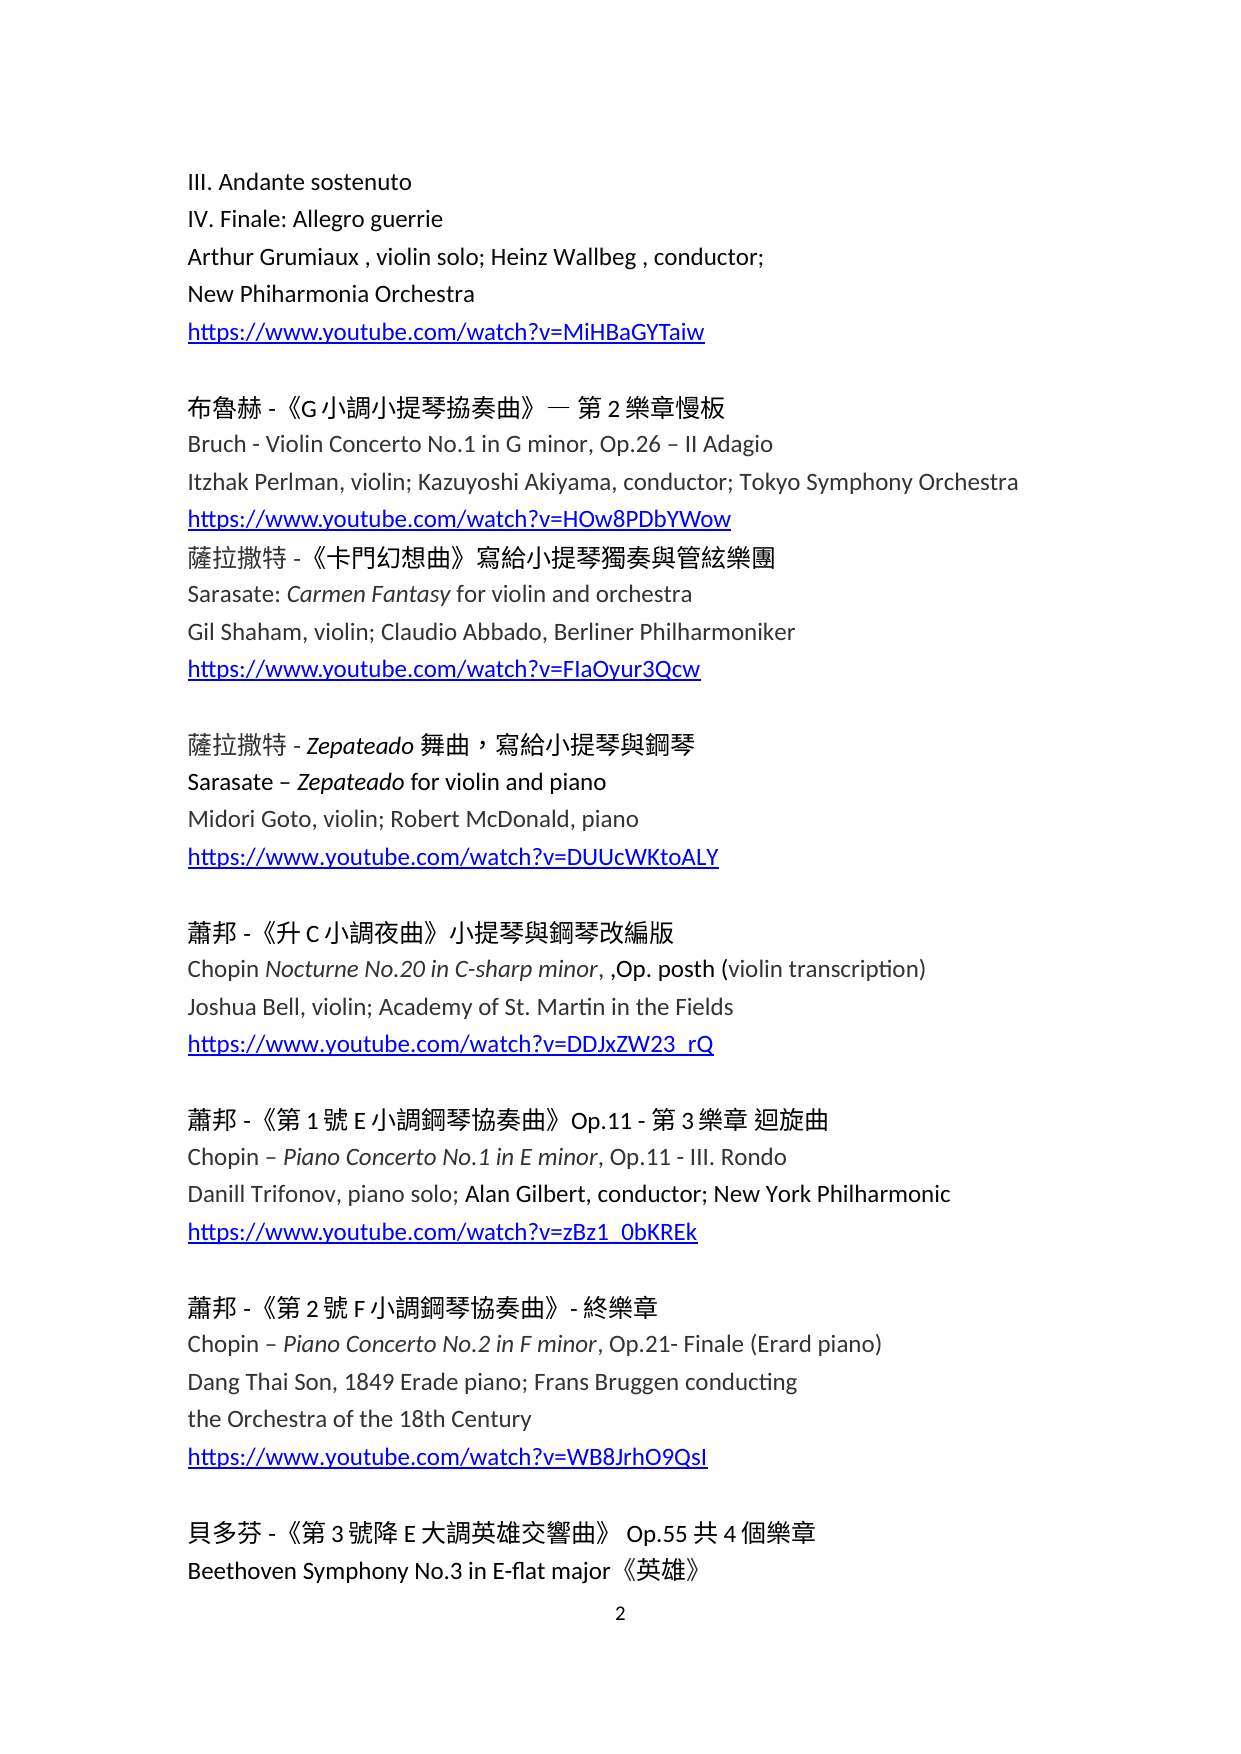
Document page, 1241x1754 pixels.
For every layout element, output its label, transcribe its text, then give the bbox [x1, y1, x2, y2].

text Danill Trifonov, piano solo; Alan Gilbert, conductor; New York Philharmonic [187, 1175, 1053, 1212]
text 薩拉撒特 -《卡門幻想曲》寫給小提琴獨奏與管絃樂團 [187, 537, 1053, 575]
text Dang Thai Son, 1849 Erade piano; Frans Bruggen conducting [187, 1362, 1053, 1400]
text Arthur Grumiaux , violin solo; Heinz Wallbeg , conductor; [187, 237, 1053, 275]
text Chopin Nocturne No.20 in C-sharp minor, ,Op. posth (violin transcription) [187, 950, 1053, 987]
text https://www.youtube.com/watch?v=MiHBaGYTaiw [187, 312, 1053, 350]
text https://www.youtube.com/watch?v=FIaOyur3Qcw [187, 650, 1053, 687]
text III. Andante sostenuto [187, 162, 1053, 200]
text Itzhak Perlman, violin; Kazuyoshi Akiyama, conductor; Tokyo Symphony Orchestra [187, 462, 1053, 500]
text Gil Shaham, violin; Claudio Abbado, Berliner Philharmoniker [187, 612, 1053, 650]
text Sarasate: Carmen Fantasy for violin and orchestra [187, 575, 1053, 612]
text 薩拉撒特 - Zepateado 舞曲，寫給小提琴與鋼琴 [187, 725, 1053, 762]
text IV. Finale: Allegro guerrie [187, 200, 1053, 237]
text 蕭邦 -《第1號E小調鋼琴協奏曲》Op.11 - 第3樂章 迴旋曲 [187, 1100, 1053, 1137]
text New Phiharmonia Orchestra [187, 275, 1053, 312]
text Midori Goto, violin; Robert McDonald, piano [187, 800, 1053, 837]
text Bruch - Violin Concerto No.1 in G minor, Op.26 – II Adagio [187, 425, 1053, 462]
text https://www.youtube.com/watch?v=DDJxZW23_rQ [187, 1025, 1053, 1062]
text 蕭邦 -《升C小調夜曲》小提琴與鋼琴改編版 [187, 912, 1053, 950]
text 貝多芬 -《第3號降E大調英雄交響曲》 Op.55 共4個樂章 [187, 1512, 1053, 1550]
text https://www.youtube.com/watch?v=HOw8PDbYWow [187, 500, 1053, 537]
text the Orchestra of the 18th Century [187, 1400, 1053, 1437]
text Chopin – Piano Concerto No.1 in E minor, Op.11 - III. Rondo [187, 1137, 1053, 1175]
text Joshua Bell, violin; Academy of St. Martin in the Fields [187, 987, 1053, 1025]
text 蕭邦 -《第2號F小調鋼琴協奏曲》- 終樂章 [187, 1287, 1053, 1325]
text Beethoven Symphony No.3 in E-flat major《英雄》 [187, 1550, 1053, 1587]
text https://www.youtube.com/watch?v=zBz1_0bKREk [187, 1212, 1053, 1250]
text Chopin – Piano Concerto No.2 in F minor, Op.21- Finale (Erard piano) [187, 1325, 1053, 1362]
text Sarasate – Zepateado for violin and piano [187, 762, 1053, 800]
text https://www.youtube.com/watch?v=WB8JrhO9QsI [187, 1437, 1053, 1475]
text 布魯赫 -《G小調小提琴拹奏曲》— 第2樂章慢板 [187, 387, 1053, 425]
text https://www.youtube.com/watch?v=DUUcWKtoALY [187, 837, 1053, 875]
